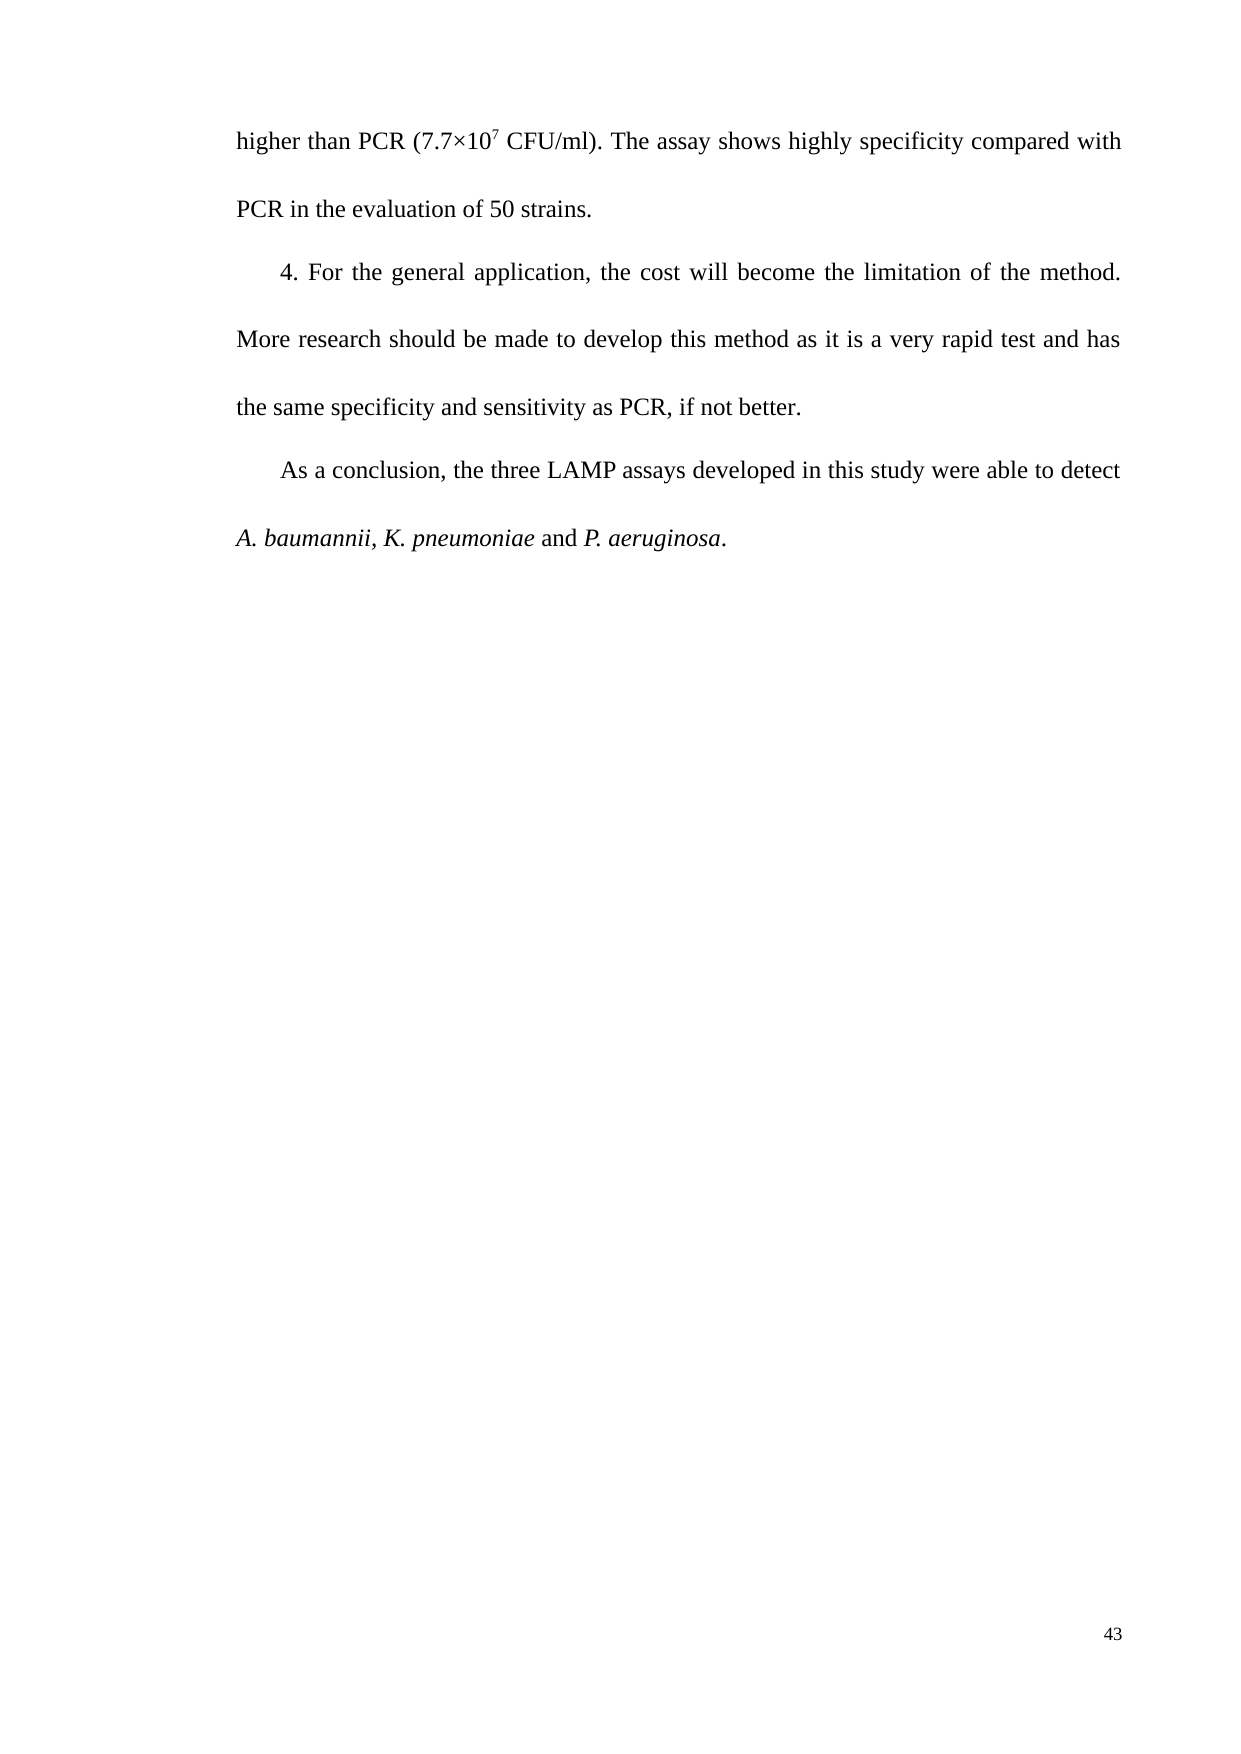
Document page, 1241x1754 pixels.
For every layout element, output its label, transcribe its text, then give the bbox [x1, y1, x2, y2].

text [236, 123, 1122, 225]
text As a conclusion, the three LAMP assays developed in this study were able to detect A. baumannii, K. pneumoniae and P. aeruginosa. [236, 453, 1122, 554]
text 4. For the general application, the cost will become the limitation of the method. More research should be made to develop this method as it is a very rapid test and has the same specificity and sensitivity as PCR, if not better. [236, 254, 1122, 424]
